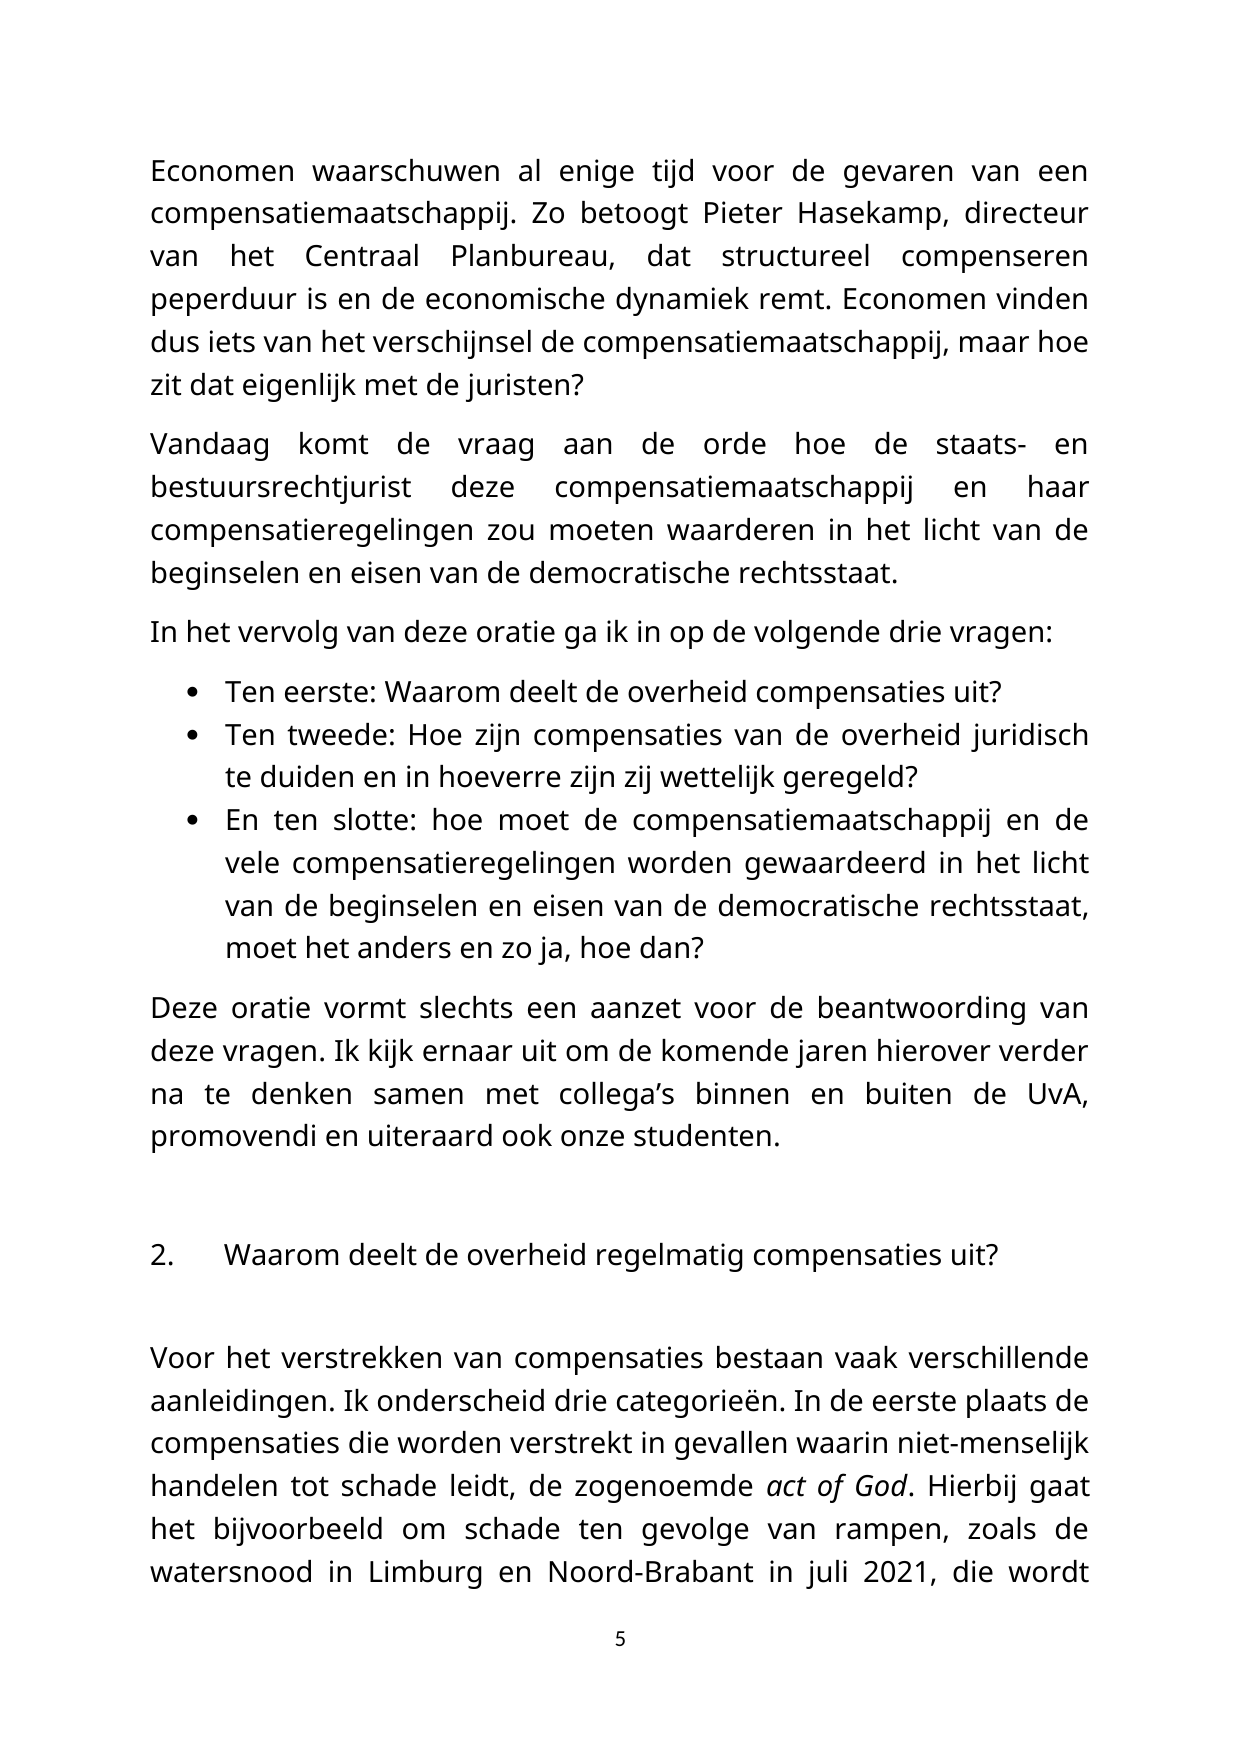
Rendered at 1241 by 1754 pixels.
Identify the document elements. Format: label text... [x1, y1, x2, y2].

text Vandaag komt de vraag aan de orde hoe de staats- en bestuursrechtjurist deze compensatiemaatschappij en haar compensatieregelingen zou moeten waarderen in het licht van de beginselen en eisen van de democratische rechtsstaat. [150, 423, 1090, 592]
list En ten slotte: hoe moet de compensatiemaatschappij en de vele compensatieregelingen worden gewaardeerd in het licht van de beginselen en eisen van de democratische rechtsstaat, moet het anders en zo ja, hoe dan? [187, 799, 1090, 967]
text In het vervolg van deze oratie ga ik in op de volgende drie vragen: [150, 611, 1090, 651]
list Ten eerste: Waarom deelt de overheid compensaties uit? [187, 671, 1090, 711]
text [150, 1294, 1090, 1591]
text Economen waarschuwen al enige tijd voor de gevaren van een compensatiemaatschappij. Zo betoogt Pieter Hasekamp, directeur van het Centraal Planbureau, dat structureel compenseren peperduur is en de economische dynamiek remt. Economen vinden dus iets van het verschijnsel de compensatiemaatschappij, maar hoe zit dat eigenlijk met de juristen? [150, 150, 1090, 404]
list Ten tweede: Hoe zijn compensaties van de overheid juridisch te duiden en in hoeverre zijn zij wettelijk geregeld? [187, 714, 1090, 796]
text 2. Waarom deelt de overheid regelmatig compensaties uit? [150, 1235, 1090, 1274]
text Deze oratie vormt slechts een aanzet voor de beantwoording van deze vragen. Ik kijk ernaar uit om de komende jaren hierover verder na te denken samen met collega’s binnen en buiten de UvA, promovendi en uiteraard ook onze studenten. [150, 987, 1090, 1155]
